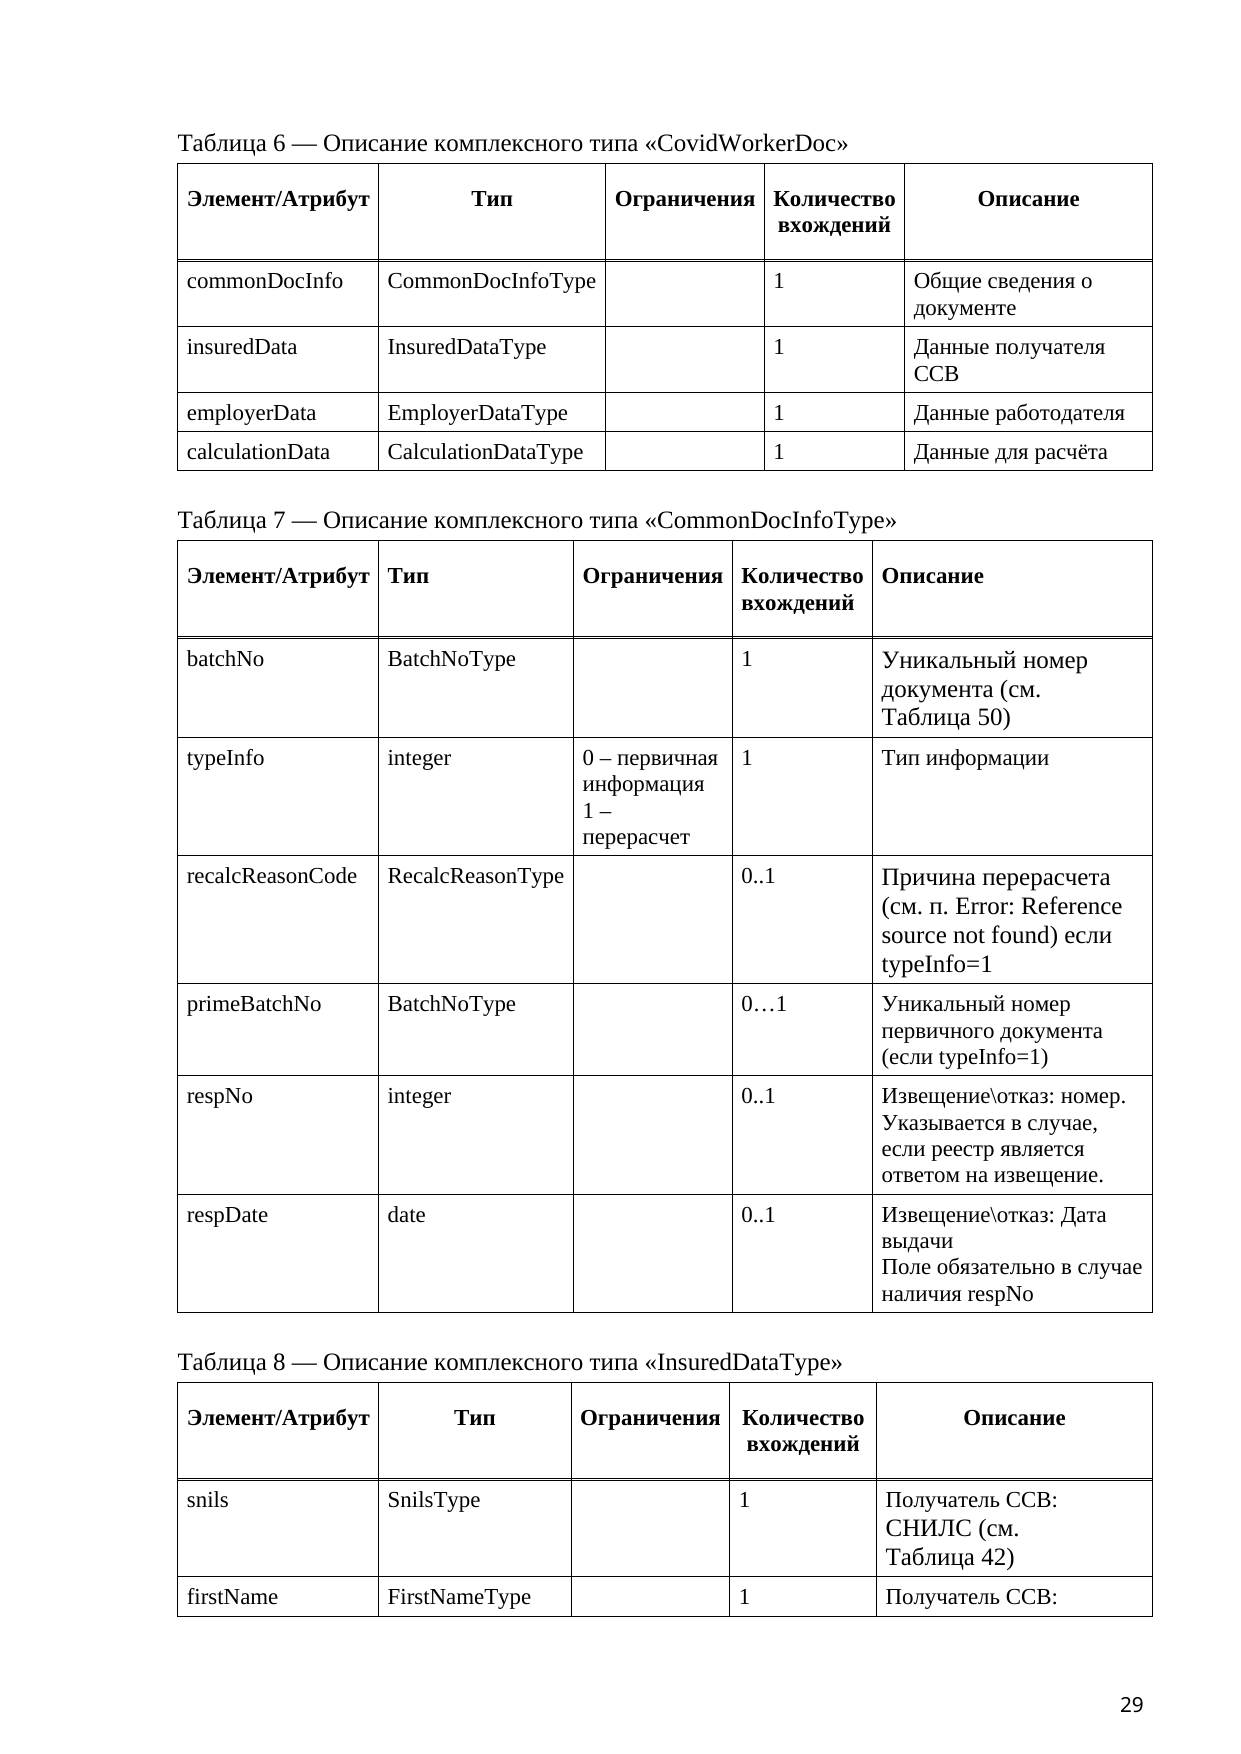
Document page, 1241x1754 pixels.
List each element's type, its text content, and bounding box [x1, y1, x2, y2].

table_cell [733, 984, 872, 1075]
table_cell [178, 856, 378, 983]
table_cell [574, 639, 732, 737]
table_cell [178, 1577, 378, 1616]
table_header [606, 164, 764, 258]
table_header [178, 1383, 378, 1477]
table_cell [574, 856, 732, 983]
text Таблица 8 — Описание комплексного типа «InsuredDataType» [177, 1338, 1152, 1376]
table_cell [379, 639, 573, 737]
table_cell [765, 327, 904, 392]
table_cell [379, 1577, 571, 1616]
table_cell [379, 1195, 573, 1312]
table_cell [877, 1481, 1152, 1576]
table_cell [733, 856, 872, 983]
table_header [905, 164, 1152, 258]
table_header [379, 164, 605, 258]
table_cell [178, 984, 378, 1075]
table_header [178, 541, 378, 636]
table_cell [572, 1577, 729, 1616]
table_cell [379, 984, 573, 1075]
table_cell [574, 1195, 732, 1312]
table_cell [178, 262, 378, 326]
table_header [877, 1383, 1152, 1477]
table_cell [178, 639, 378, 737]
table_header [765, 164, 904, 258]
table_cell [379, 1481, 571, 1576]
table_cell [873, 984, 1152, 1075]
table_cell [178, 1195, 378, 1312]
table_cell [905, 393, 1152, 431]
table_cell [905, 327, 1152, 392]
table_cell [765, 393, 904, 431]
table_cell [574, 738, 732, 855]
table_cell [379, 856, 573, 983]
text Таблица 7 — Описание комплексного типа «CommonDocInfoType» [177, 496, 1152, 534]
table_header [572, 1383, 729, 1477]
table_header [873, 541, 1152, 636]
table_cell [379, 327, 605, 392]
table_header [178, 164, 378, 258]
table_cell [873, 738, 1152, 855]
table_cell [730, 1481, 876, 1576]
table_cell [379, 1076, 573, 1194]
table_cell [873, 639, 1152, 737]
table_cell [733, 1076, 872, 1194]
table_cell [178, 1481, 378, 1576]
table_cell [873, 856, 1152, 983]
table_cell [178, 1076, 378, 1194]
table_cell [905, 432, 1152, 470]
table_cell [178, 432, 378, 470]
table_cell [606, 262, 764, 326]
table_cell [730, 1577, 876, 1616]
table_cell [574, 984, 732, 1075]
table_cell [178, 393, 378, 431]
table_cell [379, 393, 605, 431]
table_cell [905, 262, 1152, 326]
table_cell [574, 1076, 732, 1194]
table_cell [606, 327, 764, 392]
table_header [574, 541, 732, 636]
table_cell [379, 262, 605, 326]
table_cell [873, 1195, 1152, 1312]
text Таблица 6 — Описание комплексного типа «CovidWorkerDoc» [177, 119, 1152, 157]
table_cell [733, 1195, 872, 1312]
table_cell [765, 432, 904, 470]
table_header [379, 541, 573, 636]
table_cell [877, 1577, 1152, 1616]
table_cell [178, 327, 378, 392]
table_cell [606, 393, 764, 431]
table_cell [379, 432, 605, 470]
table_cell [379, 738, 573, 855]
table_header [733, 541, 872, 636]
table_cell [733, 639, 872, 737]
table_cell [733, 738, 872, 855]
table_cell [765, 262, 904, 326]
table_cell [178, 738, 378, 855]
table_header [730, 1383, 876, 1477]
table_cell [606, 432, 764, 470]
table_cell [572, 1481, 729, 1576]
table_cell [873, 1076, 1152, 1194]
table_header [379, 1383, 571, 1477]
